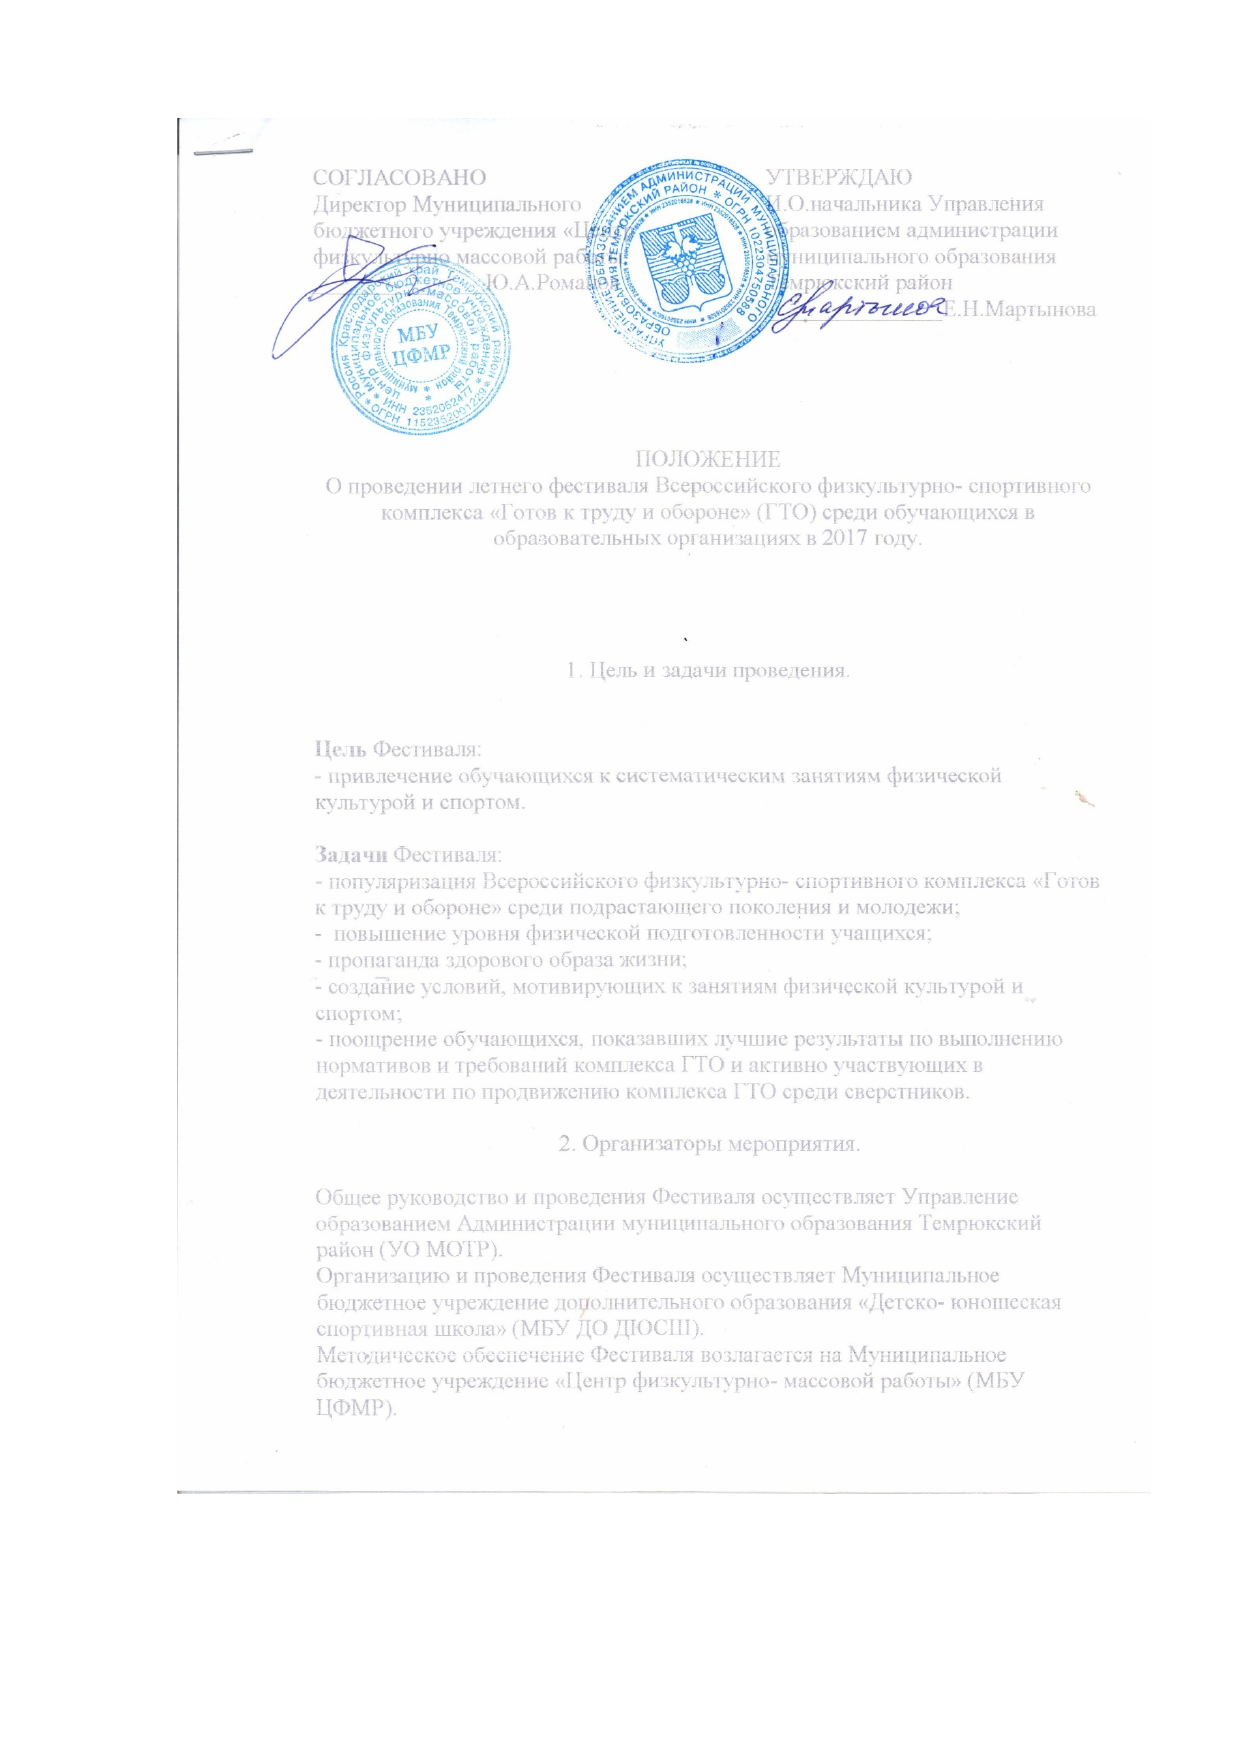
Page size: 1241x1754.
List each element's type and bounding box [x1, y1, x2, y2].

picture [177, 118, 1151, 1495]
